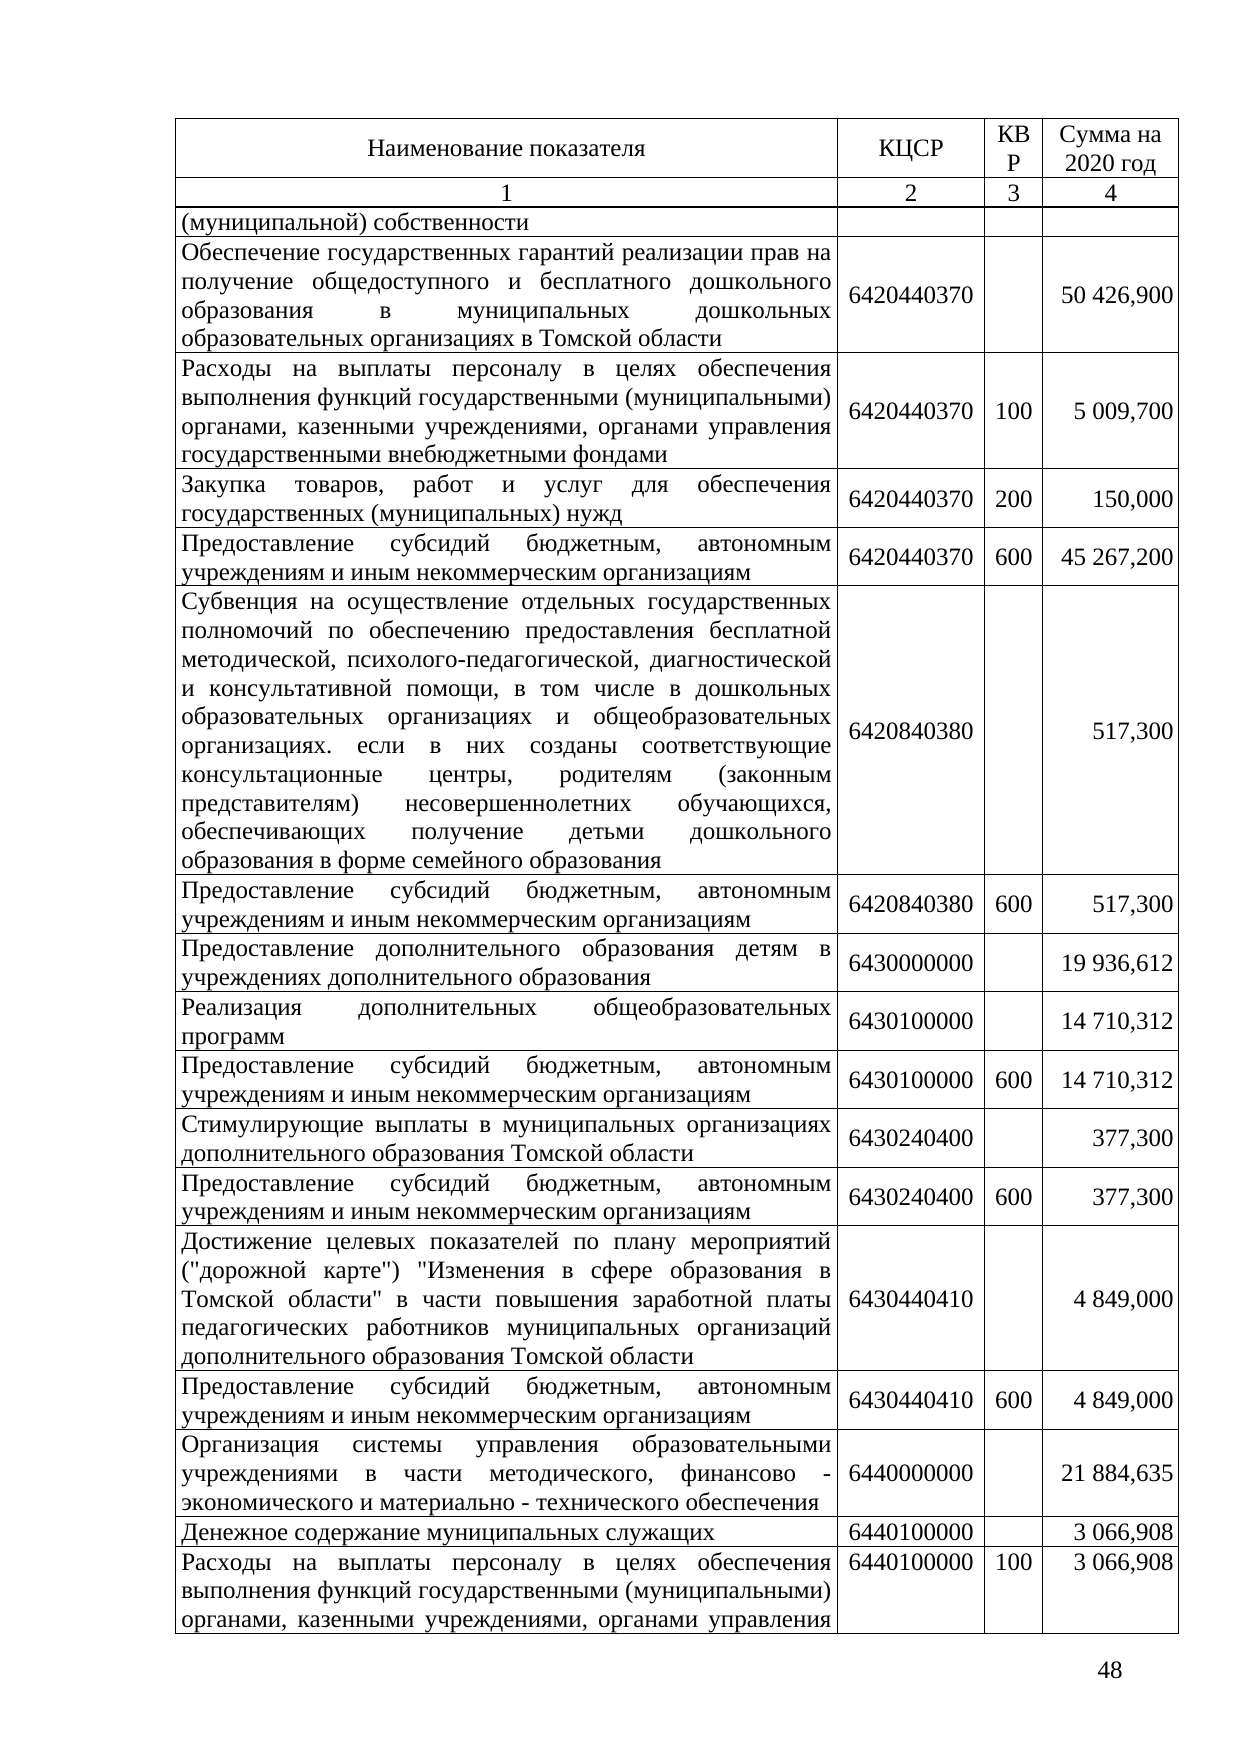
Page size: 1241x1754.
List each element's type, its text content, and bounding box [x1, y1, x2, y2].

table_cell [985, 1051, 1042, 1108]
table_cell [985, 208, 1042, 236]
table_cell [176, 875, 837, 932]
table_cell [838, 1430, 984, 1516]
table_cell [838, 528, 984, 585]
table_cell 3 [985, 178, 1042, 206]
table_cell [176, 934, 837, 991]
table_cell 1 [176, 178, 837, 206]
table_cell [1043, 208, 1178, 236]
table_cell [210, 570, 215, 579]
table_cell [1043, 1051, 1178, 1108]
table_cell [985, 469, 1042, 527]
table_header КВР [985, 119, 1042, 177]
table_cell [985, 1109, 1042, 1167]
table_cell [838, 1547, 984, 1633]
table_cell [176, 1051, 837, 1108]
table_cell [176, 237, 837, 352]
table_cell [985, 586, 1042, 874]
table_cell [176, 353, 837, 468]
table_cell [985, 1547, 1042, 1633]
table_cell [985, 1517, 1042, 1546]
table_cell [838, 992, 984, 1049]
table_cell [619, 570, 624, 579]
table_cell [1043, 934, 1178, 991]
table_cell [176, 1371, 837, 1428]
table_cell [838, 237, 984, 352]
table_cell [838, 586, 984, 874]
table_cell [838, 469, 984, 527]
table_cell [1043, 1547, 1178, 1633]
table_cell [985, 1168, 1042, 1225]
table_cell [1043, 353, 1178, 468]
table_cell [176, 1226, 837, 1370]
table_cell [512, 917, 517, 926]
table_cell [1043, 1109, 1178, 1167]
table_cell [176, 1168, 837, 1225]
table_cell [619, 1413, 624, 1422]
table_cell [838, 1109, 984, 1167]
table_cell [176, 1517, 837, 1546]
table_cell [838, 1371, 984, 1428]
table_header Сумма на 2020 год [1043, 119, 1178, 177]
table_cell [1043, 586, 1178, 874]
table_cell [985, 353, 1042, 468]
table_cell 2 [838, 178, 984, 206]
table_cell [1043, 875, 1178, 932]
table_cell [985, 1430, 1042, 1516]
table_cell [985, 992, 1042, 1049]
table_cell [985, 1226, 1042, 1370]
table_cell 4 [1043, 178, 1178, 206]
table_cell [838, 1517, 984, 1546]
table_header КЦСР [838, 119, 984, 177]
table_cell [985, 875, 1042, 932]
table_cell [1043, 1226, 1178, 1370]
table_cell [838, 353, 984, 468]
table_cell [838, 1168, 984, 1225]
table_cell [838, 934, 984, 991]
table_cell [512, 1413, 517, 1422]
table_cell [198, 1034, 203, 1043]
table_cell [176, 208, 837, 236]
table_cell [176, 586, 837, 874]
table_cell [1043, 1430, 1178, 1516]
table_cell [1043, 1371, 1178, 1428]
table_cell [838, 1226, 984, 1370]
table_header Наименование показателя [176, 119, 837, 177]
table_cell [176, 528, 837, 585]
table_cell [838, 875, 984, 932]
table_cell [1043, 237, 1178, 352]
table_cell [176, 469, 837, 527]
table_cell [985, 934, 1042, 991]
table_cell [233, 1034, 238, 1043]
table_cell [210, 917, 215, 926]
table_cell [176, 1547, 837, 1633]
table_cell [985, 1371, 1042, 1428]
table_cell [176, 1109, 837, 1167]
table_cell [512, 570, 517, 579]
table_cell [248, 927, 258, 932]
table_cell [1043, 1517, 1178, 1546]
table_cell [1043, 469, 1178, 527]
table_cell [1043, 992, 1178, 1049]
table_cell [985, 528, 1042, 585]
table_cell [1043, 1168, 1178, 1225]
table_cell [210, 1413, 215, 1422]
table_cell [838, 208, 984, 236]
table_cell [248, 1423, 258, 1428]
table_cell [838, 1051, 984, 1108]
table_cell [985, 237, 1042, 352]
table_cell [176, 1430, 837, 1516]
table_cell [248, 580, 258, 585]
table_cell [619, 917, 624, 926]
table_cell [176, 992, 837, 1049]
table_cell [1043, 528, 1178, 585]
